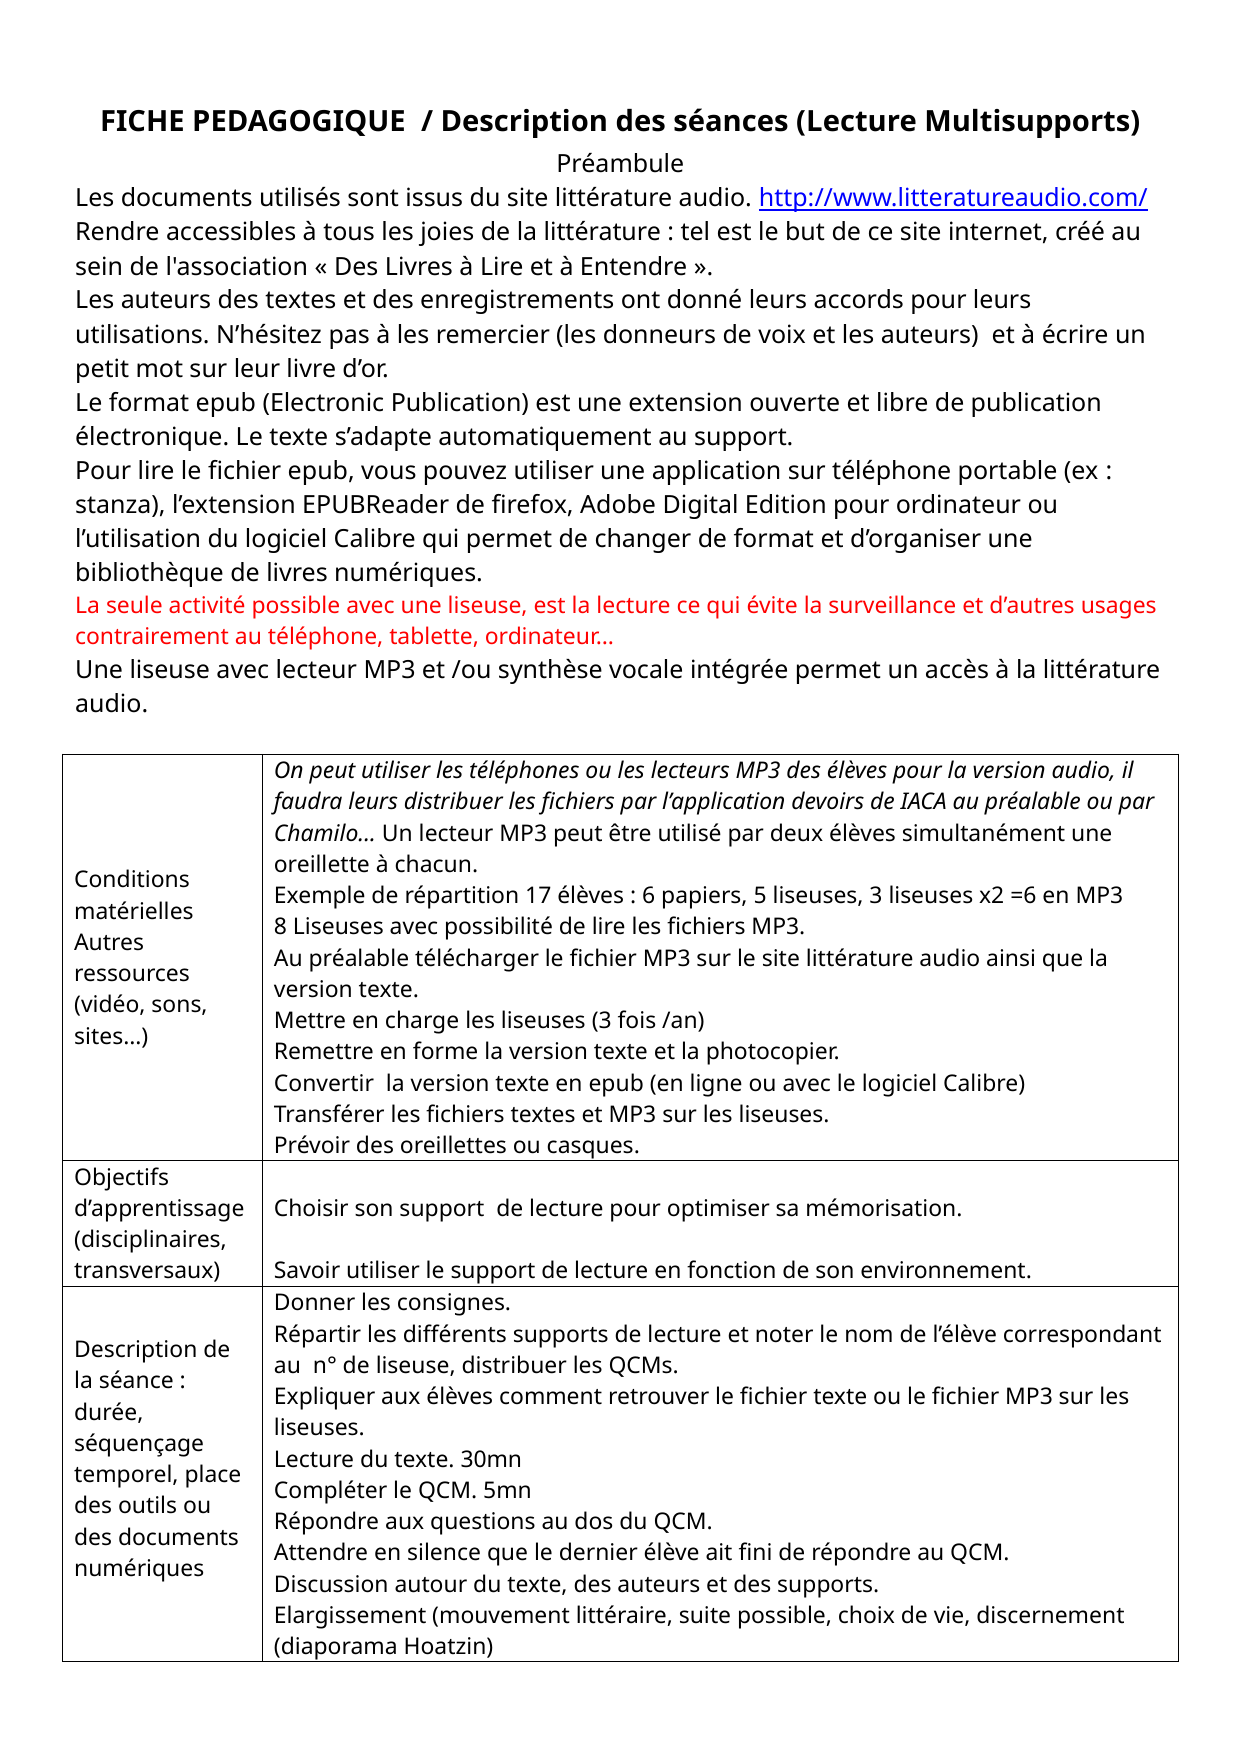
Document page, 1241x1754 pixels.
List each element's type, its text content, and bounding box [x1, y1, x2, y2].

text FICHE PEDAGOGIQUE / Description des séances (Lecture Multisupports) [75, 100, 1165, 140]
table_header Conditions matérielles Autres ressources (vidéo, sons, sites…) [63, 755, 262, 1160]
text Les auteurs des textes et des enregistrements ont donné leurs accords pour leurs utilisations. N’hésitez pas à les remercier (les donneurs de voix et les auteurs) et à écrire un petit mot sur leur livre d’or. [75, 282, 1165, 384]
text Pour lire le fichier epub, vous pouvez utiliser une application sur téléphone portable (ex : stanza), l’extension EPUBReader de firefox, Adobe Digital Edition pour ordinateur ou l’utilisation du logiciel Calibre qui permet de changer de format et d’organiser une bibliothèque de livres numériques. [75, 452, 1165, 589]
text Préambule [75, 146, 1165, 180]
table_header On peut utiliser les téléphones ou les lecteurs MP3 des élèves pour la version audio, il faudra leurs distribuer les fichiers par l’application devoirs de IACA au préalable ou par Chamilo... Un lecteur MP3 peut être utilisé par deux élèves simultanément une oreillette à chacun. Exemple de répartition 17 élèves : 6 papiers, 5 liseuses, 3 liseuses x2 =6 en MP3 8 Liseuses avec possibilité de lire les fichiers MP3. Au préalable télécharger le fichier MP3 sur le site littérature audio ainsi que la version texte. Mettre en charge les liseuses (3 fois /an) Remettre en forme la version texte et la photocopier. Convertir la version texte en epub (en ligne ou avec le logiciel Calibre) Transférer les fichiers textes et MP3 sur les liseuses. Prévoir des oreillettes ou casques. [263, 755, 1178, 1160]
text Le format epub (Electronic Publication) est une extension ouverte et libre de publication électronique. Le texte s’adapte automatiquement au support. [75, 384, 1165, 452]
text Rendre accessibles à tous les joies de la littérature : tel est le but de ce site internet, créé au sein de l'association « Des Livres à Lire et à Entendre ». [75, 214, 1165, 282]
text La seule activité possible avec une liseuse, est la lecture ce qui évite la surveillance et d’autres usages contrairement au téléphone, tablette, ordinateur… [75, 589, 1165, 651]
table_cell Objectifs d’apprentissage (disciplinaires, transversaux) [63, 1161, 262, 1286]
text Une liseuse avec lecteur MP3 et /ou synthèse vocale intégrée permet un accès à la littérature audio. [75, 651, 1165, 719]
text Les documents utilisés sont issus du site littérature audio. http://www.litteratureaudio.com/ [75, 180, 1165, 214]
table_cell Choisir son support de lecture pour optimiser sa mémorisation. Savoir utiliser le support de lecture en fonction de son environnement. [263, 1161, 1178, 1286]
table_cell Description de la séance : durée, séquençage temporel, place des outils ou des documents numériques [63, 1287, 262, 1661]
table_cell Donner les consignes. Répartir les différents supports de lecture et noter le nom de l’élève correspondant au n° de liseuse, distribuer les QCMs. Expliquer aux élèves comment retrouver le fichier texte ou le fichier MP3 sur les liseuses. Lecture du texte. 30mn Compléter le QCM. 5mn Répondre aux questions au dos du QCM. Attendre en silence que le dernier élève ait fini de répondre au QCM. Discussion autour du texte, des auteurs et des supports. Elargissement (mouvement littéraire, suite possible, choix de vie, discernement (diaporama Hoatzin) [263, 1287, 1178, 1661]
